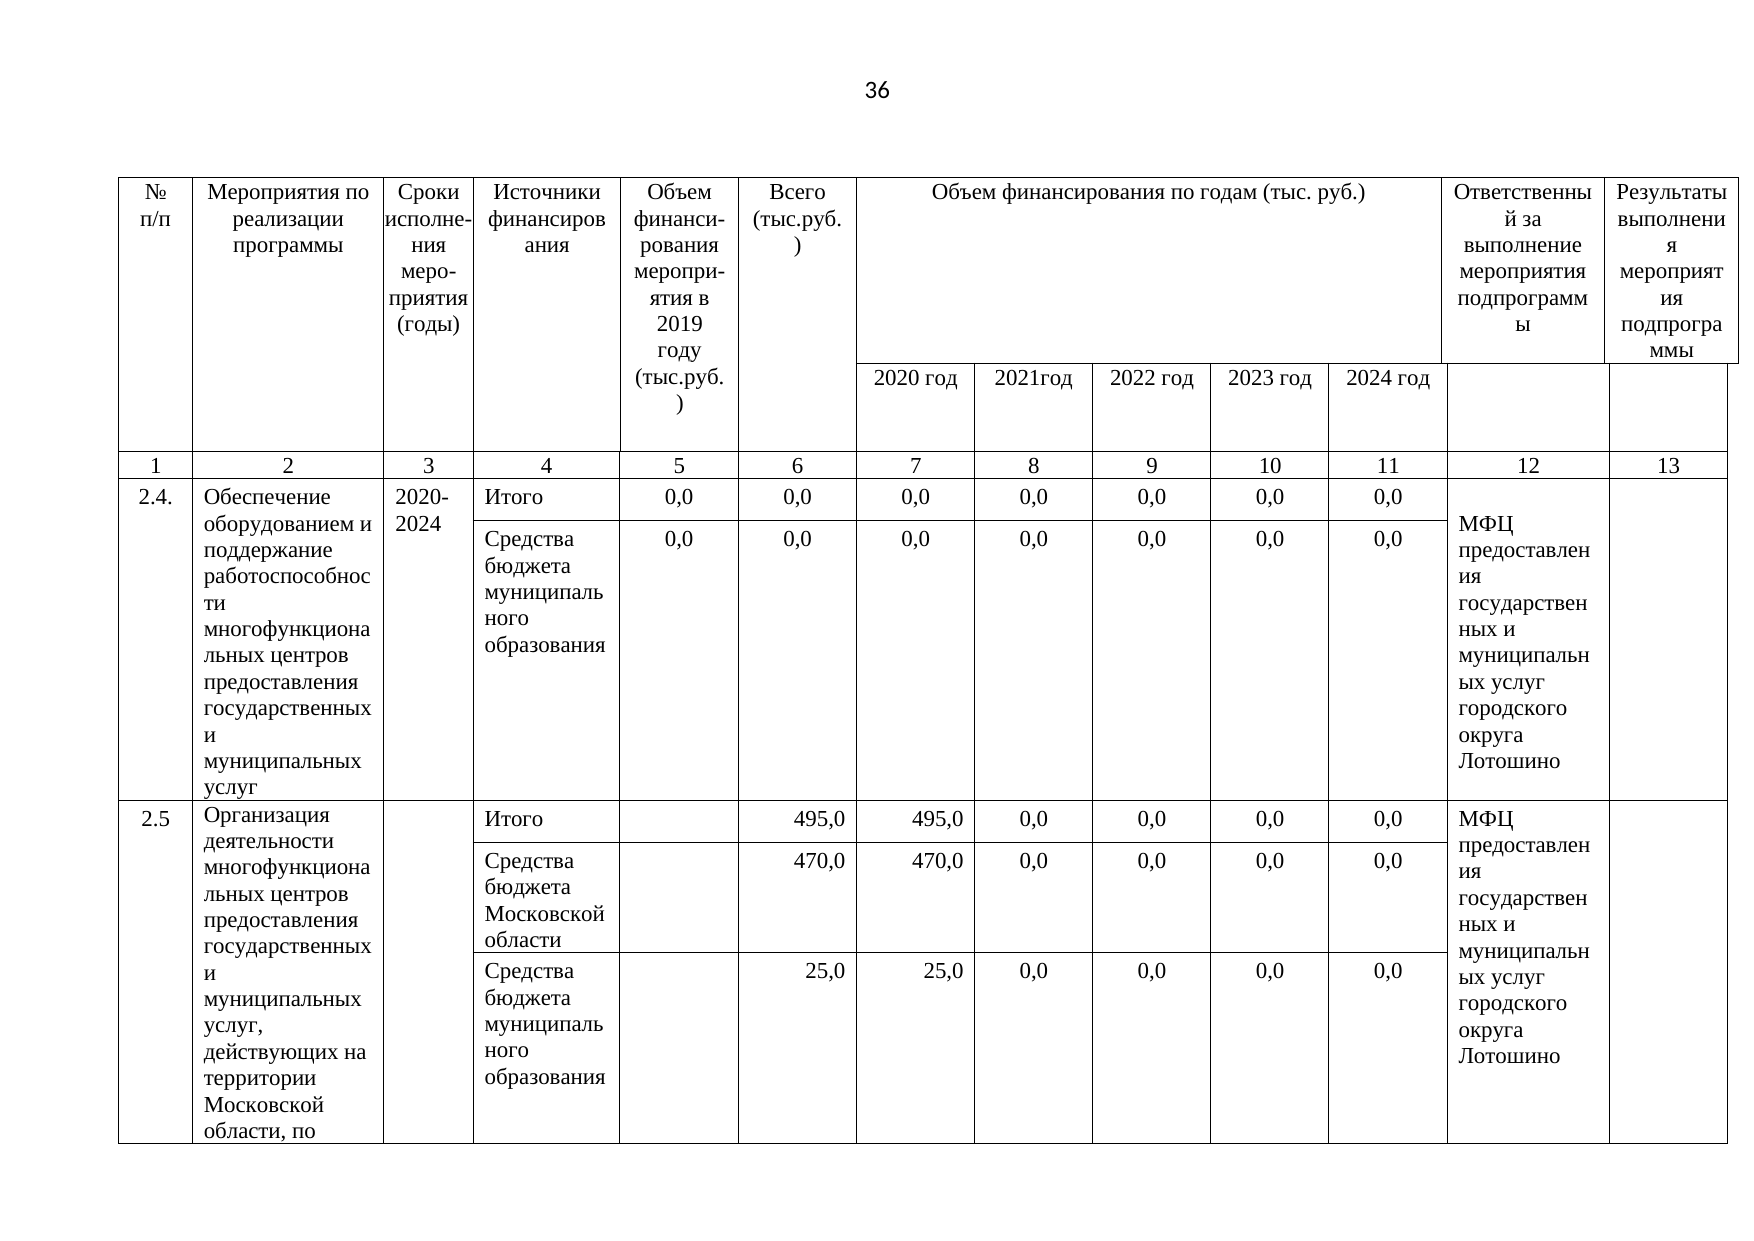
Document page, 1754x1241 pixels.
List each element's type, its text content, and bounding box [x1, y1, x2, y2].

table_cell Средства бюджета муниципального образования [474, 521, 619, 800]
table_cell 0,0 [1211, 953, 1328, 1143]
table_cell Средства бюджета муниципального образования [474, 953, 619, 1143]
table_cell 7 [857, 452, 974, 478]
table_cell 3 [384, 452, 473, 478]
table_cell 470,0 [739, 843, 856, 952]
table_cell 11 [1329, 452, 1447, 478]
table_cell 0,0 [739, 479, 856, 520]
table_cell 0,0 [620, 479, 738, 520]
table_cell [1610, 801, 1727, 1143]
table_cell 0,0 [1329, 521, 1447, 800]
table_cell 1 [119, 452, 192, 478]
table_cell [620, 953, 738, 1143]
table_cell 2022 год [1093, 364, 1210, 451]
table_cell 0,0 [857, 479, 974, 520]
table_cell 0,0 [1093, 843, 1210, 952]
table_cell 0,0 [975, 521, 1092, 800]
table_cell 0,0 [975, 953, 1092, 1143]
table_cell 495,0 [857, 801, 974, 842]
table_header Объем финанси-рования меропри-ятия в 2019 году (тыс.руб.) [621, 178, 738, 451]
table_cell 0,0 [975, 479, 1092, 520]
table_cell 2021год [975, 364, 1092, 451]
table_cell 0,0 [1211, 843, 1328, 952]
table_cell 0,0 [620, 521, 738, 800]
table_cell [1448, 364, 1609, 451]
table_cell 2 [193, 452, 383, 478]
table_header № п/п [119, 178, 192, 451]
table_cell Итого [474, 801, 619, 842]
table_cell Средства бюджета Московской области [474, 843, 619, 952]
table_cell 2.4. [119, 479, 192, 800]
table_header Всего (тыс.руб.) [739, 178, 856, 451]
table_header Источники финансирования [474, 178, 620, 451]
table_cell 0,0 [1093, 801, 1210, 842]
table_cell 5 [620, 452, 738, 478]
table_cell [620, 801, 738, 842]
table_cell 0,0 [1211, 479, 1328, 520]
table_cell 4 [474, 452, 619, 478]
table_cell 0,0 [1329, 479, 1447, 520]
table_cell 470,0 [857, 843, 974, 952]
table_cell 8 [975, 452, 1092, 478]
table_cell 0,0 [1329, 953, 1447, 1143]
table_cell [384, 801, 473, 1143]
table_cell МФЦ предоставления государственных и муниципальных услуг городского округа Лотошино [1448, 801, 1609, 1143]
table_cell Итого [474, 479, 619, 520]
table_cell 2024 год [1329, 364, 1447, 451]
table_cell 25,0 [857, 953, 974, 1143]
table_cell 0,0 [739, 521, 856, 800]
table_cell 2023 год [1211, 364, 1328, 451]
table_cell [1610, 364, 1727, 451]
table_cell 2020-2024 [384, 479, 473, 800]
table_cell 25,0 [739, 953, 856, 1143]
table_cell 0,0 [975, 843, 1092, 952]
table_cell 0,0 [1211, 801, 1328, 842]
table_cell 0,0 [1093, 521, 1210, 800]
table_cell [620, 843, 738, 952]
table_cell 0,0 [1093, 953, 1210, 1143]
table_cell [1610, 479, 1727, 800]
table_cell Обеспечение оборудованием и поддержание работоспособности многофункциональных центров предоставления государственных и муниципальных услуг [193, 479, 383, 800]
table_cell 10 [1211, 452, 1328, 478]
table_cell 495,0 [739, 801, 856, 842]
table_cell 0,0 [1329, 801, 1447, 842]
table_cell 0,0 [1211, 521, 1328, 800]
table_cell 0,0 [1329, 843, 1447, 952]
table_header Сроки исполне-ния мероприятия (годы) [384, 178, 473, 451]
table_cell 6 [739, 452, 856, 478]
table_cell Организация деятельности многофункциональных центров предоставления государственных и муниципальных услуг, действующих на территории Московской области, по обеспечению консультирования работниками МФЦ граждан в рамках Единой системы приема и обработки сообщений по вопросам деятельности исполнительных органов государственной власти Московской области, органов местного самоуправления муниципальных образований Московской области [193, 801, 383, 1143]
table_header Объем финансирования по годам (тыс. руб.) [857, 178, 1441, 363]
table_cell 12 [1448, 452, 1609, 478]
table_header Результаты выполнения мероприятия подпрограммы [1605, 178, 1738, 363]
table_cell 2.5 [119, 801, 192, 1143]
table_header Мероприятия по реализации программы [193, 178, 383, 451]
table_cell 0,0 [857, 521, 974, 800]
table_cell 0,0 [1093, 479, 1210, 520]
table_header Ответственный за выполнение мероприятия подпрограммы [1442, 178, 1604, 363]
table_cell 13 [1610, 452, 1727, 478]
table_cell 9 [1093, 452, 1210, 478]
table_cell МФЦ предоставления государственных и муниципальных услуг городского округа Лотошино [1448, 479, 1609, 800]
table_cell 0,0 [975, 801, 1092, 842]
table_cell 2020 год [857, 364, 974, 451]
